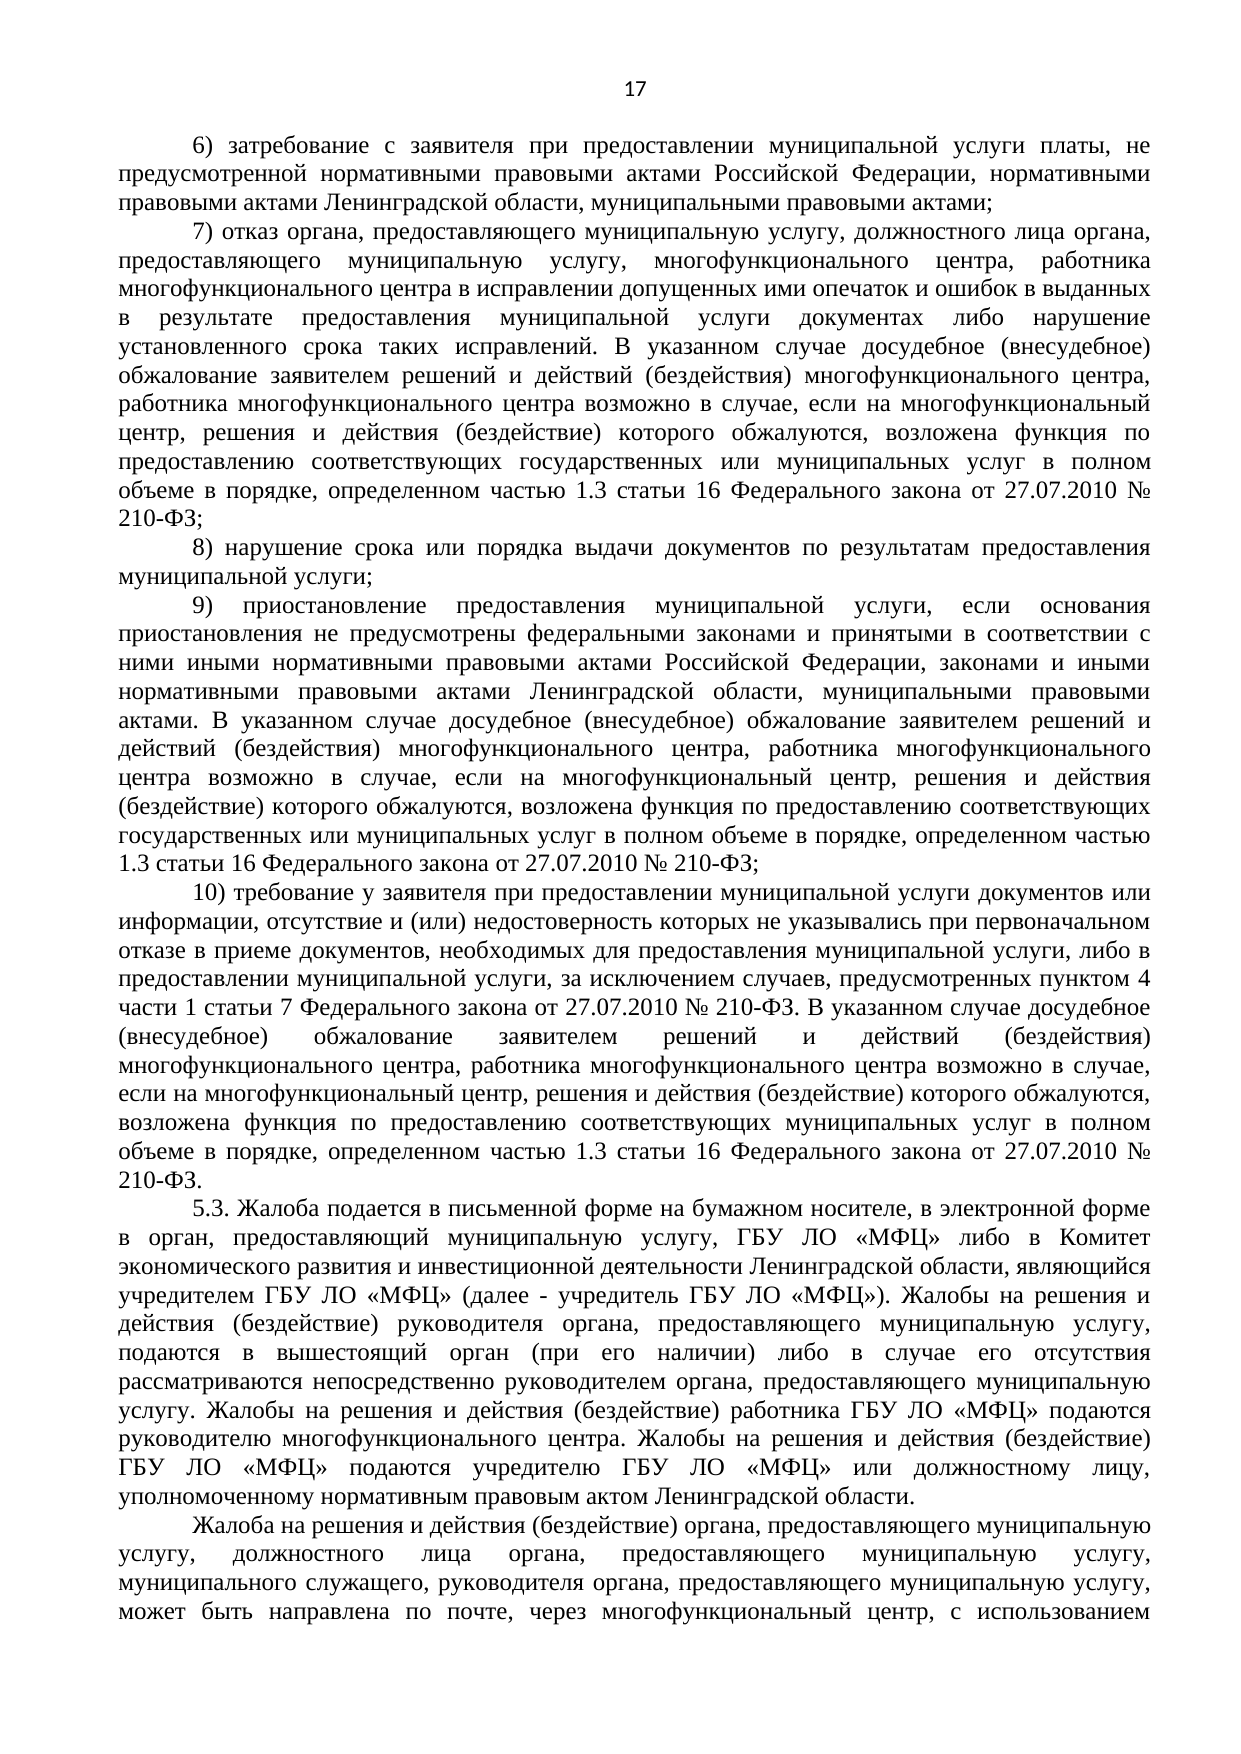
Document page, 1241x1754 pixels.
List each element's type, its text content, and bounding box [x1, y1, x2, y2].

text 8) нарушение срока или порядка выдачи документов по результатам предоставления муниципальной услуги; [118, 532, 1152, 590]
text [118, 1510, 1152, 1625]
text 7) отказ органа, предоставляющего муниципальную услугу, должностного лица органа, предоставляющего муниципальную услугу, многофункционального центра, работника многофункционального центра в исправлении допущенных ими опечаток и ошибок в выданных в результате предоставления муниципальной услуги документах либо нарушение установленного срока таких исправлений. В указанном случае досудебное (внесудебное) обжалование заявителем решений и действий (бездействия) многофункционального центра, работника многофункционального центра возможно в случае, если на многофункциональный центр, решения и действия (бездействие) которого обжалуются, возложена функция по предоставлению соответствующих государственных или муниципальных услуг в полном объеме в порядке, определенном частью 1.3 статьи 16 Федерального закона от 27.07.2010 № 210-ФЗ; [118, 216, 1152, 532]
text 6) затребование с заявителя при предоставлении муниципальной услуги платы, не предусмотренной нормативными правовыми актами Российской Федерации, нормативными правовыми актами Ленинградской области, муниципальными правовыми актами; [118, 130, 1152, 216]
text 5.3. Жалоба подается в письменной форме на бумажном носителе, в электронной форме в орган, предоставляющий муниципальную услугу, ГБУ ЛО «МФЦ» либо в Комитет экономического развития и инвестиционной деятельности Ленинградской области, являющийся учредителем ГБУ ЛО «МФЦ» (далее - учредитель ГБУ ЛО «МФЦ»). Жалобы на решения и действия (бездействие) руководителя органа, предоставляющего муниципальную услугу, подаются в вышестоящий орган (при его наличии) либо в случае его отсутствия рассматриваются непосредственно руководителем органа, предоставляющего муниципальную услугу. Жалобы на решения и действия (бездействие) работника ГБУ ЛО «МФЦ» подаются руководителю многофункционального центра. Жалобы на решения и действия (бездействие) ГБУ ЛО «МФЦ» подаются учредителю ГБУ ЛО «МФЦ» или должностному лицу, уполномоченному нормативным правовым актом Ленинградской области. [118, 1193, 1152, 1510]
text 10) требование у заявителя при предоставлении муниципальной услуги документов или информации, отсутствие и (или) недостоверность которых не указывались при первоначальном отказе в приеме документов, необходимых для предоставления муниципальной услуги, либо в предоставлении муниципальной услуги, за исключением случаев, предусмотренных пунктом 4 части 1 статьи 7 Федерального закона от 27.07.2010 № 210-ФЗ. В указанном случае досудебное (внесудебное) обжалование заявителем решений и действий (бездействия) многофункционального центра, работника многофункционального центра возможно в случае, если на многофункциональный центр, решения и действия (бездействие) которого обжалуются, возложена функция по предоставлению соответствующих муниципальных услуг в полном объеме в порядке, определенном частью 1.3 статьи 16 Федерального закона от 27.07.2010 № 210-ФЗ. [118, 877, 1152, 1193]
text 9) приостановление предоставления муниципальной услуги, если основания приостановления не предусмотрены федеральными законами и принятыми в соответствии с ними иными нормативными правовыми актами Российской Федерации, законами и иными нормативными правовыми актами Ленинградской области, муниципальными правовыми актами. В указанном случае досудебное (внесудебное) обжалование заявителем решений и действий (бездействия) многофункционального центра, работника многофункционального центра возможно в случае, если на многофункциональный центр, решения и действия (бездействие) которого обжалуются, возложена функция по предоставлению соответствующих государственных или муниципальных услуг в полном объеме в порядке, определенном частью 1.3 статьи 16 Федерального закона от 27.07.2010 № 210-ФЗ; [118, 590, 1152, 877]
